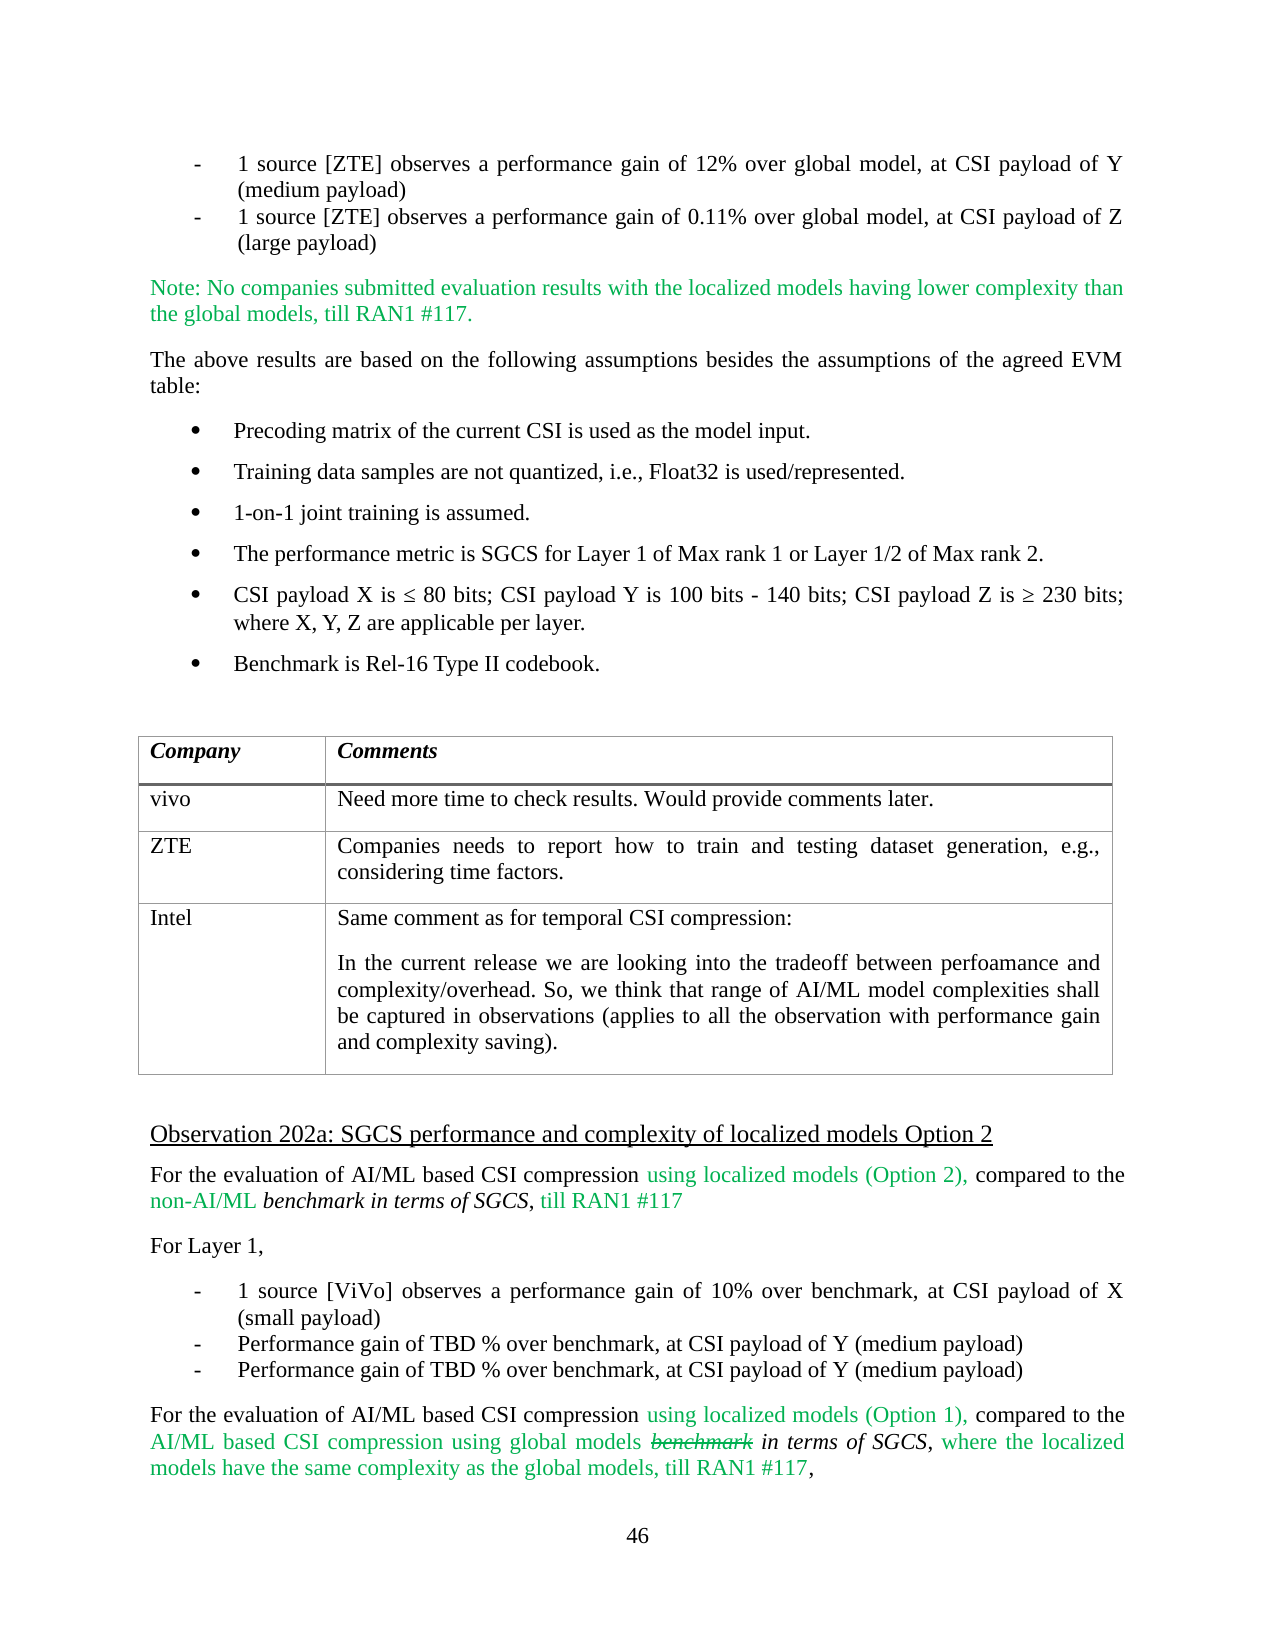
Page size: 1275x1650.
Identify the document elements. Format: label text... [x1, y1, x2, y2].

list Performance gain of TBD % over benchmark, at CSI payload of Y (medium payload) [194, 1330, 1125, 1356]
text For the evaluation of AI/ML based CSI compression using localized models (Option 1), compared to the AI/ML based CSI compression using global models benchmark in terms of SGCS, where the localized models have the same complexity as the global models, till RAN1 #117, [150, 1402, 1125, 1481]
list Benchmark is Rel-16 Type II codebook. [192, 650, 1125, 677]
list Precoding matrix of the current CSI is used as the model input. [192, 417, 1125, 443]
table_cell vivo [139, 786, 325, 831]
list 1-on-1 joint training is assumed. [192, 499, 1125, 525]
text The above results are based on the following assumptions besides the assumptions of the agreed EVM table: [150, 346, 1125, 398]
list The performance metric is SGCS for Layer 1 of Max rank 1 or Layer 1/2 of Max rank 2. [192, 540, 1125, 566]
list 1 source [ZTE] observes a performance gain of 0.11% over global model, at CSI payload of Z (large payload) [194, 203, 1125, 255]
table_cell Same comment as for temporal CSI compression: In the current release we are looking into the tradeoff between perfoamance and complexity/overhead. So, we think that range of AI/ML model complexities shall be captured in observations (applies to all the observation with performance gain and complexity saving). [326, 904, 1112, 1073]
table_header Company [139, 737, 325, 782]
table_cell Intel [139, 904, 325, 1073]
text For Layer 1, [150, 1232, 1125, 1259]
list Performance gain of TBD % over benchmark, at CSI payload of Y (medium payload) [194, 1356, 1125, 1383]
table_cell Need more time to check results. Would provide comments later. [326, 786, 1112, 831]
table_cell ZTE [139, 832, 325, 903]
list 1 source [ViVo] observes a performance gain of 10% over benchmark, at CSI payload of X (small payload) [194, 1277, 1125, 1330]
table_cell Companies needs to report how to train and testing dataset generation, e.g., considering time factors. [326, 832, 1112, 903]
list CSI payload X is ≤ 80 bits; CSI payload Y is 100 bits - 140 bits; CSI payload Z is ≥ 230 bits; where X, Y, Z are applicable per layer. [192, 581, 1125, 636]
table_header Comments [326, 737, 1112, 782]
text Observation 202a: SGCS performance and complexity of localized models Option 2 [150, 1119, 1125, 1148]
list Training data samples are not quantized, i.e., Float32 is used/represented. [192, 458, 1125, 484]
text Note: No companies submitted evaluation results with the localized models having lower complexity than the global models, till RAN1 #117. [150, 274, 1125, 327]
list 1 source [ZTE] observes a performance gain of 12% over global model, at CSI payload of Y (medium payload) [194, 150, 1125, 203]
text For the evaluation of AI/ML based CSI compression using localized models (Option 2), compared to the non-AI/ML benchmark in terms of SGCS, till RAN1 #117 [150, 1161, 1125, 1213]
